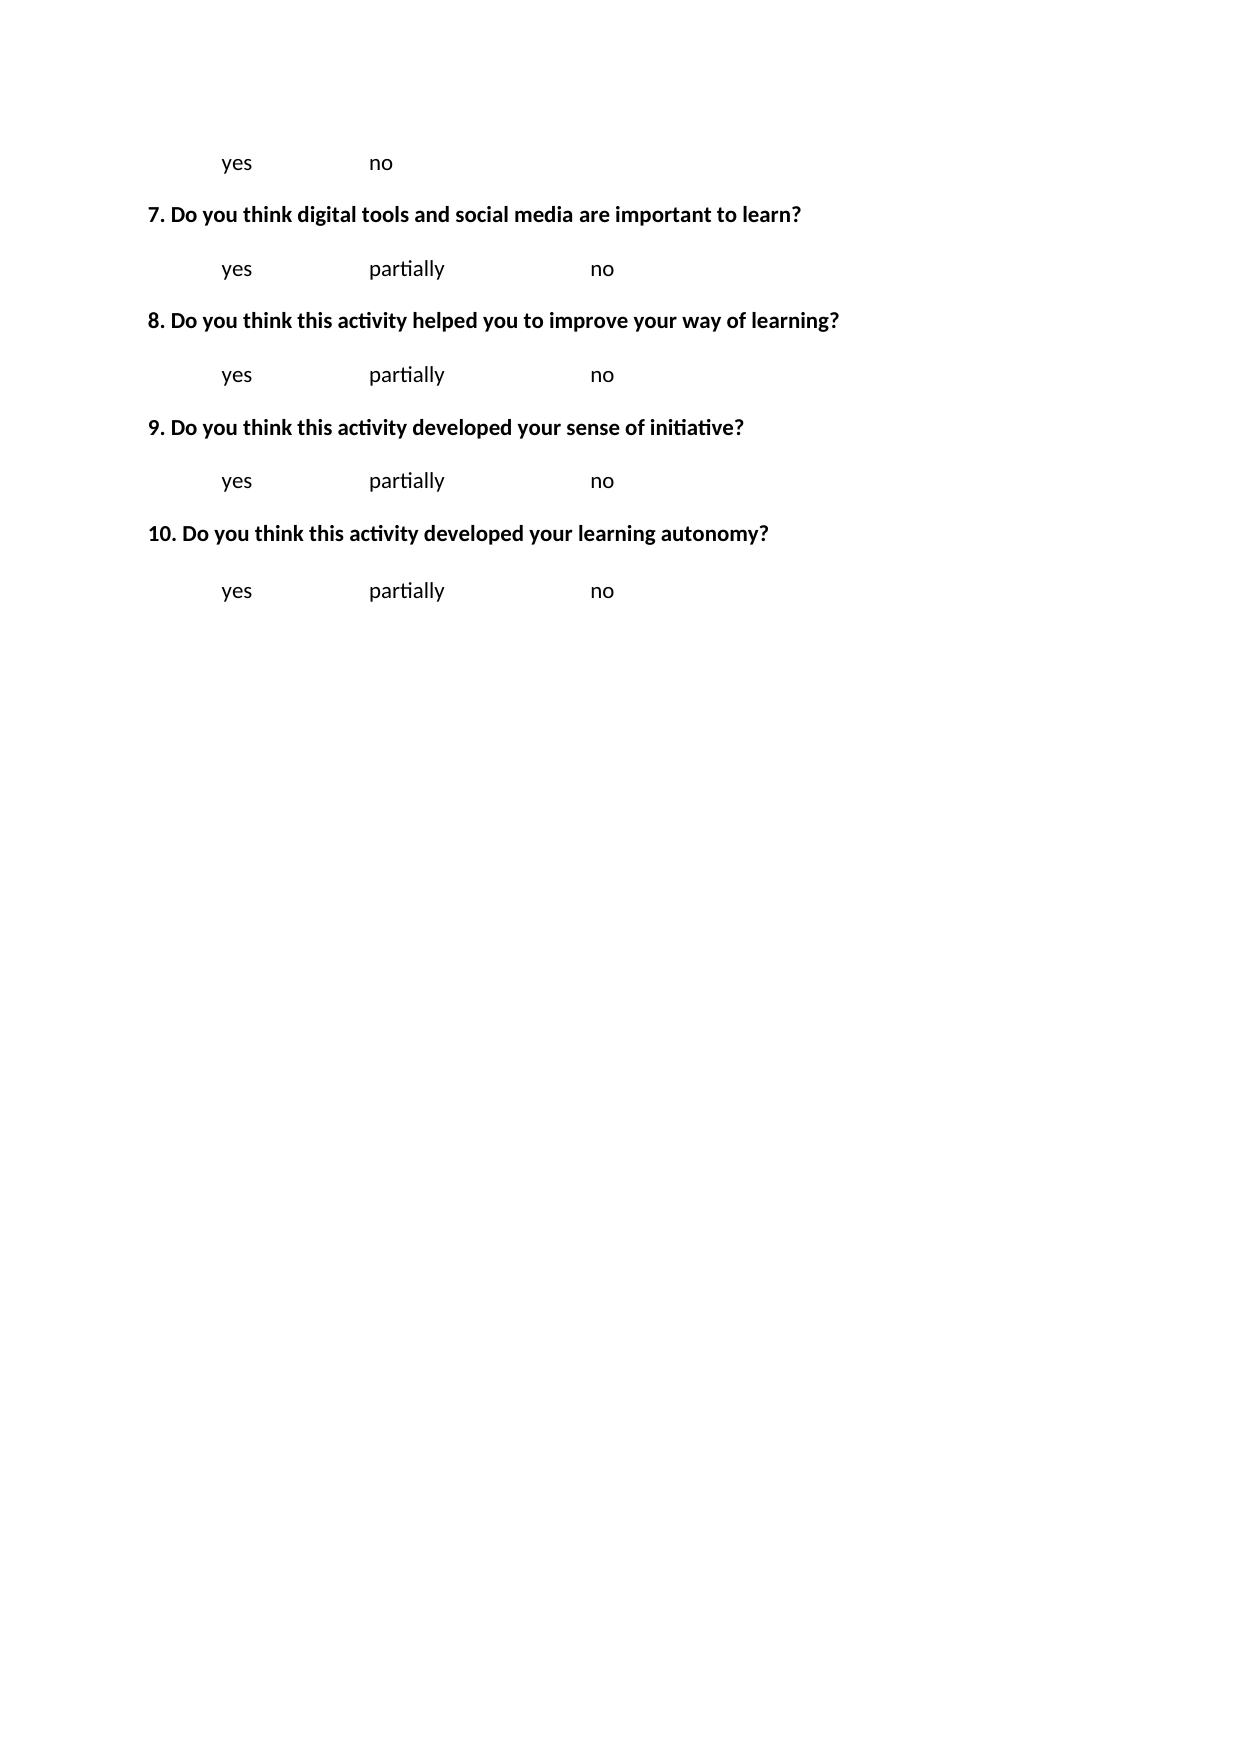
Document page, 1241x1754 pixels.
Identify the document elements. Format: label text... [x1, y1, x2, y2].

text yes partially no [148, 576, 1093, 604]
text 7. Do you think digital tools and social media are important to learn? [148, 201, 1093, 229]
text 8. Do you think this activity helped you to improve your way of learning? [148, 307, 1093, 335]
text 10. Do you think this activity developed your learning autonomy? [148, 519, 1093, 547]
text yes partially no [148, 360, 1093, 388]
text yes no [148, 148, 1093, 176]
text yes partially no [148, 466, 1093, 494]
text 9. Do you think this activity developed your sense of initiative? [148, 413, 1093, 441]
text yes partially no [148, 254, 1093, 282]
